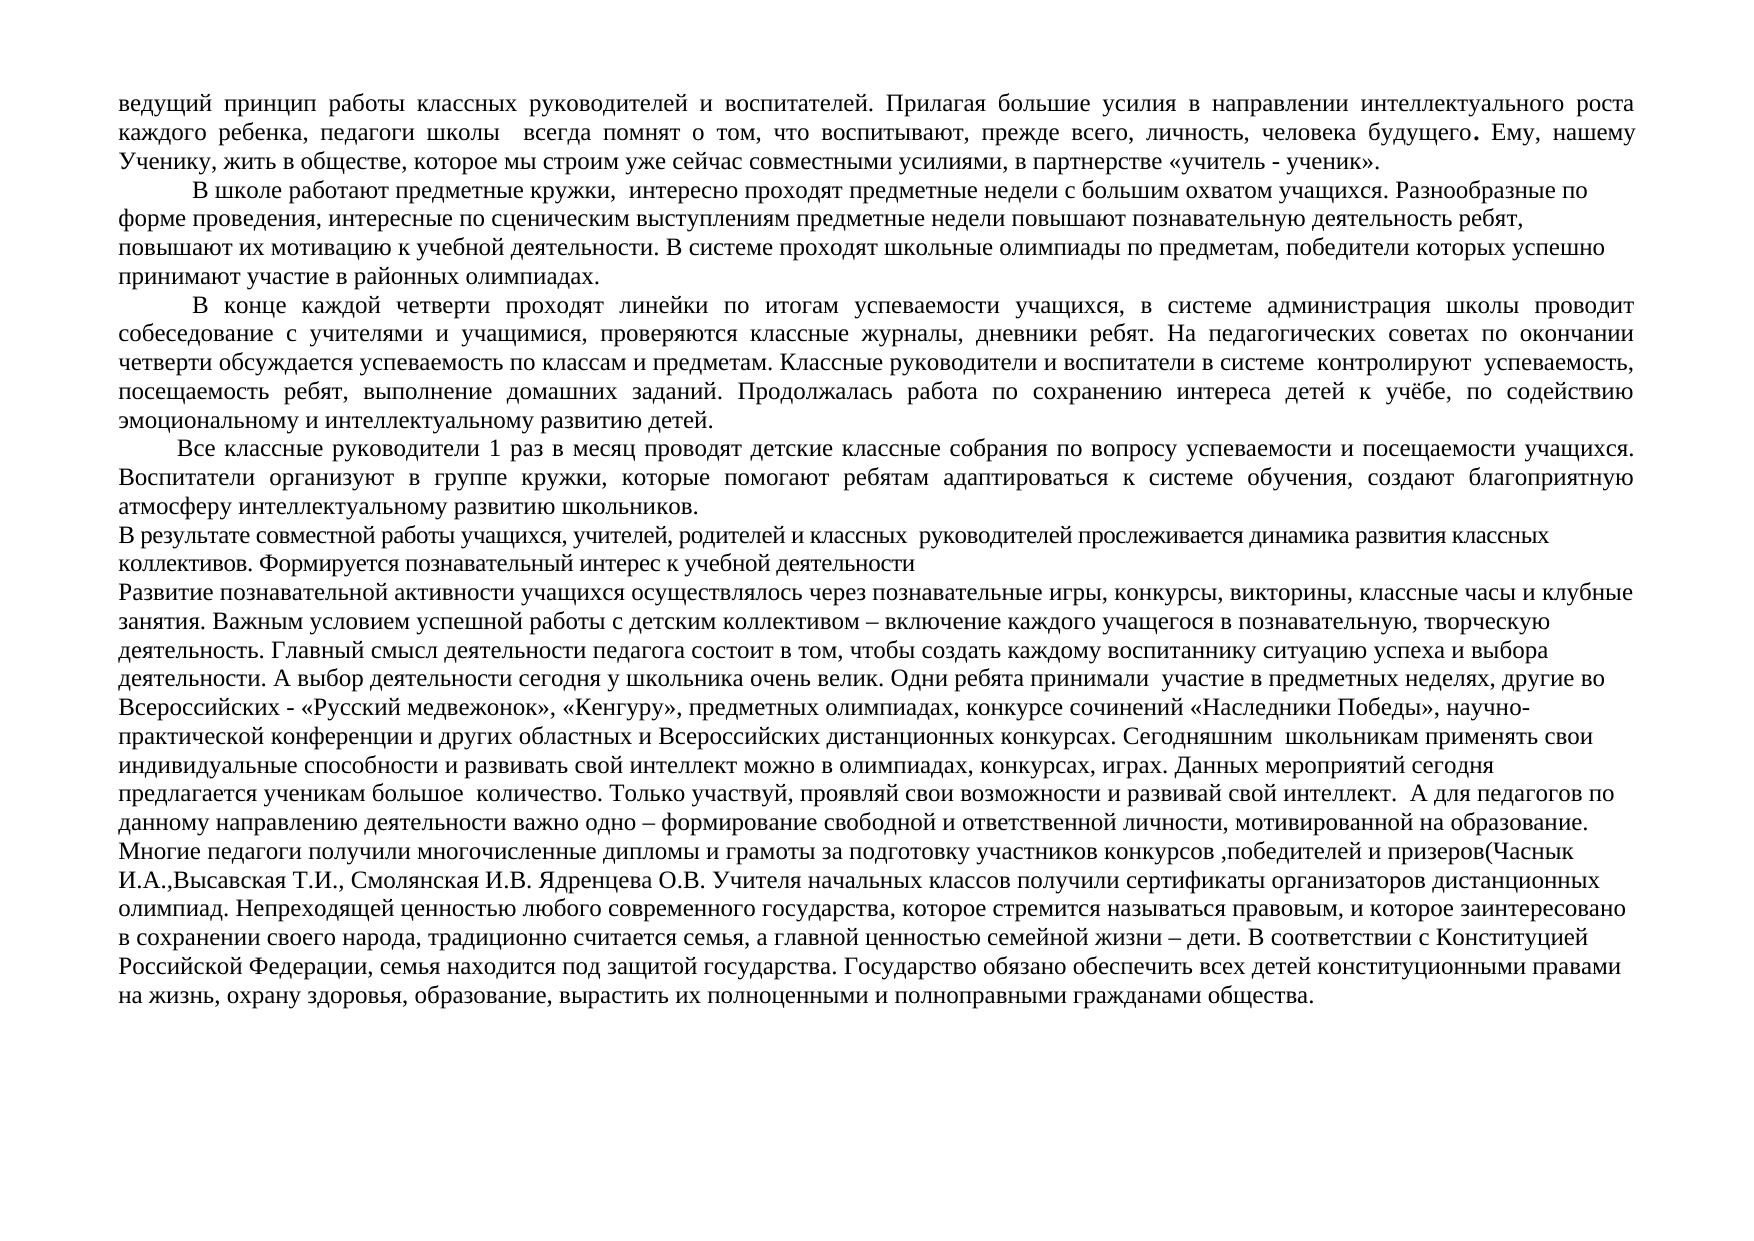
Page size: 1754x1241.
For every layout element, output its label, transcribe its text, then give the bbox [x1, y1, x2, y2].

text В конце каждой четверти проходят линейки по итогам успеваемости учащихся, в системе администрация школы проводит собеседование с учителями и учащимися, проверяются классные журналы, дневники ребят. На педагогических советах по окончании четверти обсуждается успеваемость по классам и предметам. Классные руководители и воспитатели в системе контролируют успеваемость, посещаемость ребят, выполнение домашних заданий. Продолжалась работа по сохранению интереса детей к учёбе, по содействию эмоциональному и интеллектуальному развитию детей. [118, 290, 1636, 433]
text Развитие познавательной активности учащихся осуществлялось через познавательные игры, конкурсы, викторины, классные часы и клубные занятия. Важным условием успешной работы с детским коллективом – включение каждого учащегося в познавательную, творческую деятельность. Главный смысл деятельности педагога состоит в том, чтобы создать каждому воспитаннику ситуацию успеха и выбора деятельности. А выбор деятельности сегодня у школьника очень велик. Одни ребята принимали участие в предметных неделях, другие во Всероссийских - «Русский медвежонок», «Кенгуру», предметных олимпиадах, конкурсе сочинений «Наследники Победы», научно-практической конференции и других областных и Всероссийских дистанционных конкурсах. Сегодняшним школьникам применять свои индивидуальные способности и развивать свой интеллект можно в олимпиадах, конкурсах, играх. Данных мероприятий сегодня предлагается ученикам большое количество. Только участвуй, проявляй свои возможности и развивай свой интеллект. А для педагогов по данному направлению деятельности важно одно – формирование свободной и ответственной личности, мотивированной на образование. Многие педагоги получили многочисленные дипломы и грамоты за подготовку участников конкурсов ,победителей и призеров(Часнык И.А.,Высавская Т.И., Смолянская И.В. Ядренцева О.В. Учителя начальных классов получили сертификаты организаторов дистанционных олимпиад. Непреходящей ценностью любого современного государства, которое стремится называться правовым, и которое заинтересовано в сохранении своего народа, традиционно считается семья, а главной ценностью семейной жизни – дети. В соответствии с Конституцией Российской Федерации, семья находится под защитой государства. Государство обязано обеспечить всех детей конституционными правами на жизнь, охрану здоровья, образование, вырастить их полноценными и полноправными гражданами общества. [118, 577, 1636, 1008]
text В результате совместной работы учащихся, учителей, родителей и классных руководителей прослеживается динамика развития классных коллективов. Формируется познавательный интерес к учебной деятельности [118, 520, 1636, 577]
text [118, 88, 1636, 175]
text Все классные руководители 1 раз в месяц проводят детские классные собрания по вопросу успеваемости и посещаемости учащихся. Воспитатели организуют в группе кружки, которые помогают ребятам адаптироваться к системе обучения, создают благоприятную атмосферу интеллектуальному развитию школьников. [118, 433, 1636, 520]
text В школе работают предметные кружки, интересно проходят предметные недели с большим охватом учащихся. Разнообразные по форме проведения, интересные по сценическим выступлениям предметные недели повышают познавательную деятельность ребят, повышают их мотивацию к учебной деятельности. В системе проходят школьные олимпиады по предметам, победители которых успешно принимают участие в районных олимпиадах. [118, 175, 1636, 290]
